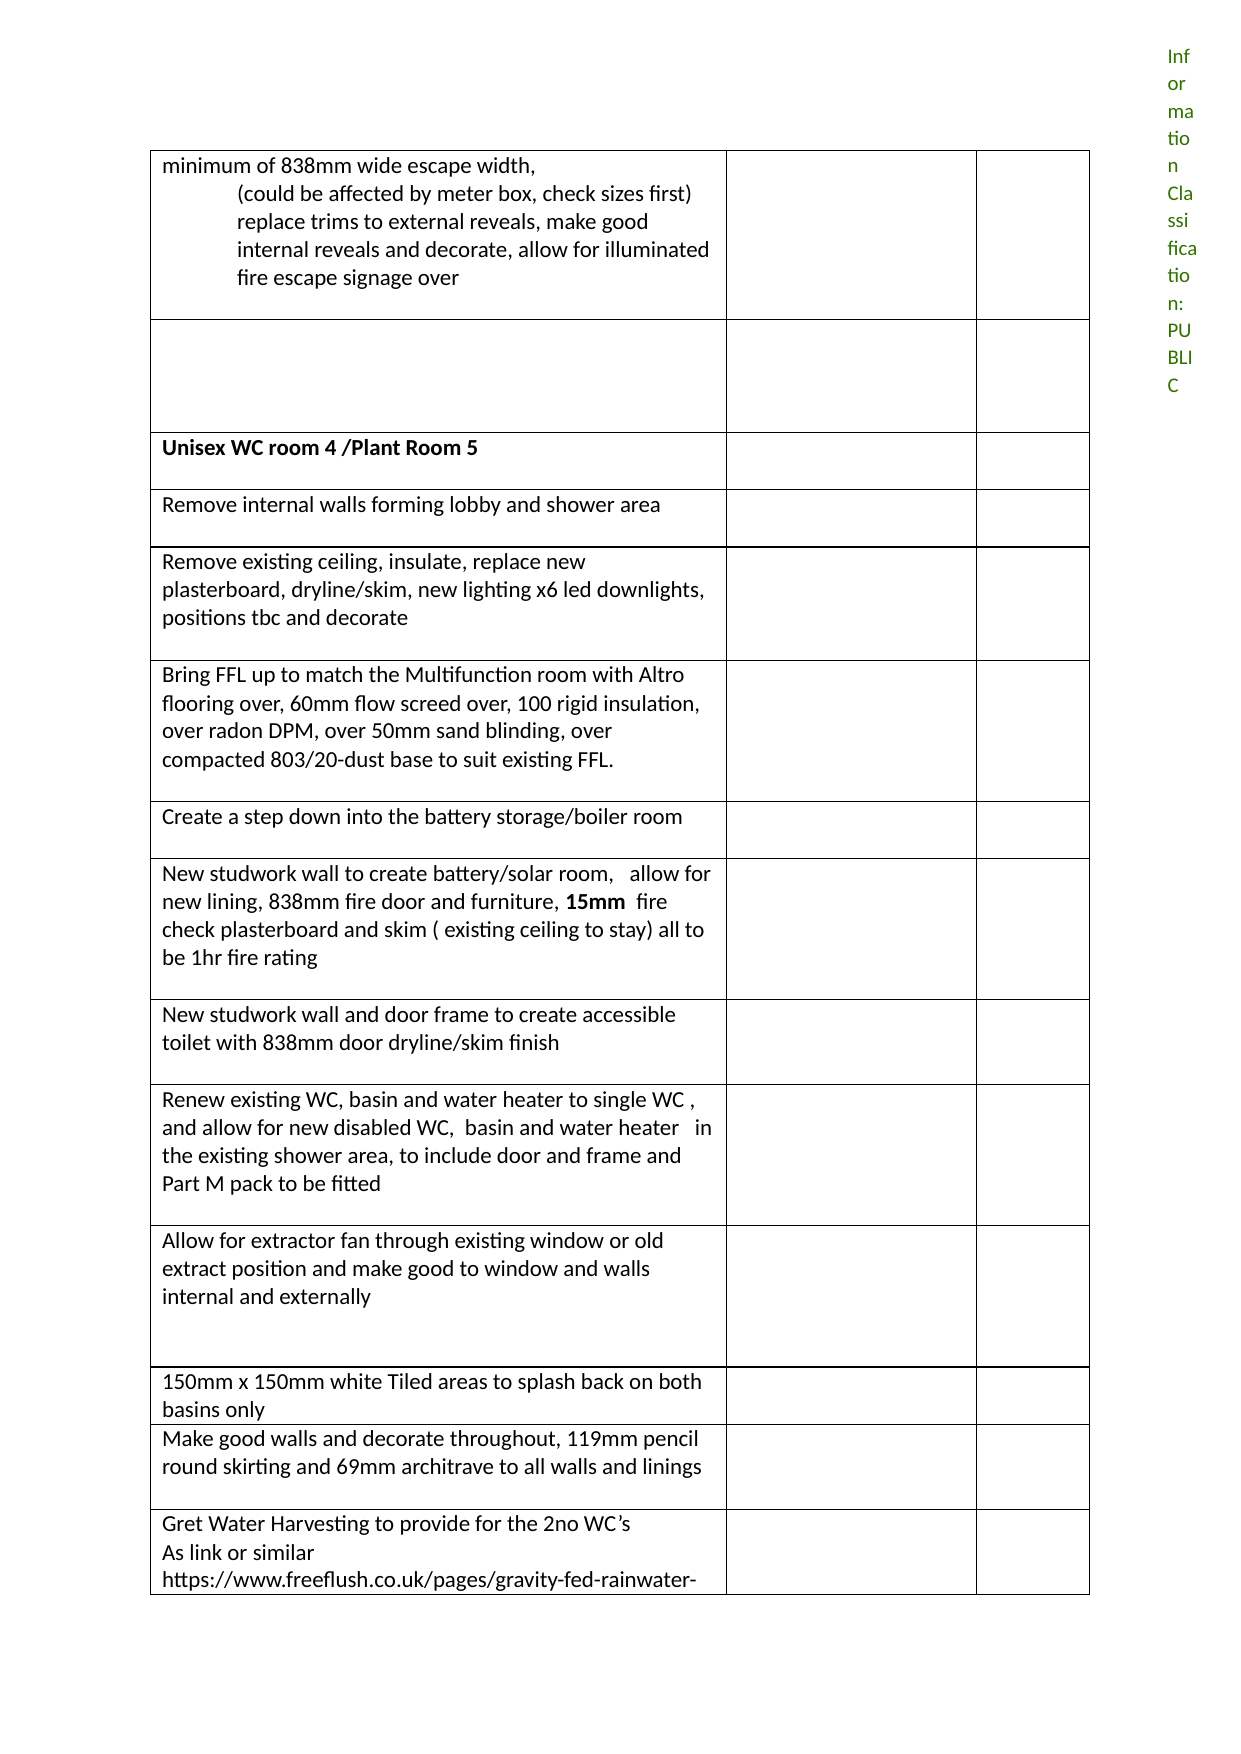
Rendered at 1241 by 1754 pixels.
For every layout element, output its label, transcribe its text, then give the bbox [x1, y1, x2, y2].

table_cell [977, 548, 1089, 659]
table_cell New studwork wall and door frame to create accessible toilet with 838mm door dryline/skim finish [151, 1000, 726, 1084]
table_cell [727, 320, 976, 432]
table_cell [727, 1000, 976, 1084]
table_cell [151, 151, 726, 319]
table_cell [151, 320, 726, 432]
table_cell [727, 1510, 976, 1594]
table_cell Remove existing ceiling, insulate, replace new plasterboard, dryline/skim, new lighting x6 led downlights, positions tbc and decorate [151, 548, 726, 659]
table_cell [977, 661, 1089, 801]
table_cell [977, 490, 1089, 546]
table_cell [727, 1085, 976, 1225]
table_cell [151, 1510, 726, 1594]
table_cell [977, 1510, 1089, 1594]
table_cell [727, 1368, 976, 1423]
table_cell [727, 1425, 976, 1508]
table_cell New studwork wall to create battery/solar room, allow for new lining, 838mm fire door and furniture, 15mm fire check plasterboard and skim ( existing ceiling to stay) all to be 1hr fire rating [151, 859, 726, 999]
table_cell [727, 802, 976, 858]
table_cell [977, 1368, 1089, 1423]
table_cell Bring FFL up to match the Multifunction room with Altro flooring over, 60mm flow screed over, 100 rigid insulation, over radon DPM, over 50mm sand blinding, over compacted 803/20-dust base to suit existing FFL. [151, 661, 726, 801]
table_cell [977, 433, 1089, 489]
table_cell [727, 859, 976, 999]
table_cell [977, 859, 1089, 999]
table_cell [977, 320, 1089, 432]
table_cell Remove internal walls forming lobby and shower area [151, 490, 726, 546]
table_cell Create a step down into the battery storage/boiler room [151, 802, 726, 858]
table_cell [977, 151, 1089, 319]
table_cell [977, 802, 1089, 858]
table_cell [977, 1085, 1089, 1225]
table_cell [727, 548, 976, 659]
table_cell [977, 1226, 1089, 1366]
table_cell Make good walls and decorate throughout, 119mm pencil round skirting and 69mm architrave to all walls and linings [151, 1425, 726, 1508]
table_cell [977, 1425, 1089, 1508]
table_cell Unisex WC room 4 /Plant Room 5 [151, 433, 726, 489]
table_cell Renew existing WC, basin and water heater to single WC , and allow for new disabled WC, basin and water heater in the existing shower area, to include door and frame and Part M pack to be fitted [151, 1085, 726, 1225]
table_cell [727, 433, 976, 489]
table_cell 150mm x 150mm white Tiled areas to splash back on both basins only [151, 1368, 726, 1423]
table_cell [727, 1226, 976, 1366]
table_cell [727, 151, 976, 319]
table_cell [727, 490, 976, 546]
table_cell [977, 1000, 1089, 1084]
table_cell Allow for extractor fan through existing window or old extract position and make good to window and walls internal and externally [151, 1226, 726, 1366]
table_cell [727, 661, 976, 801]
